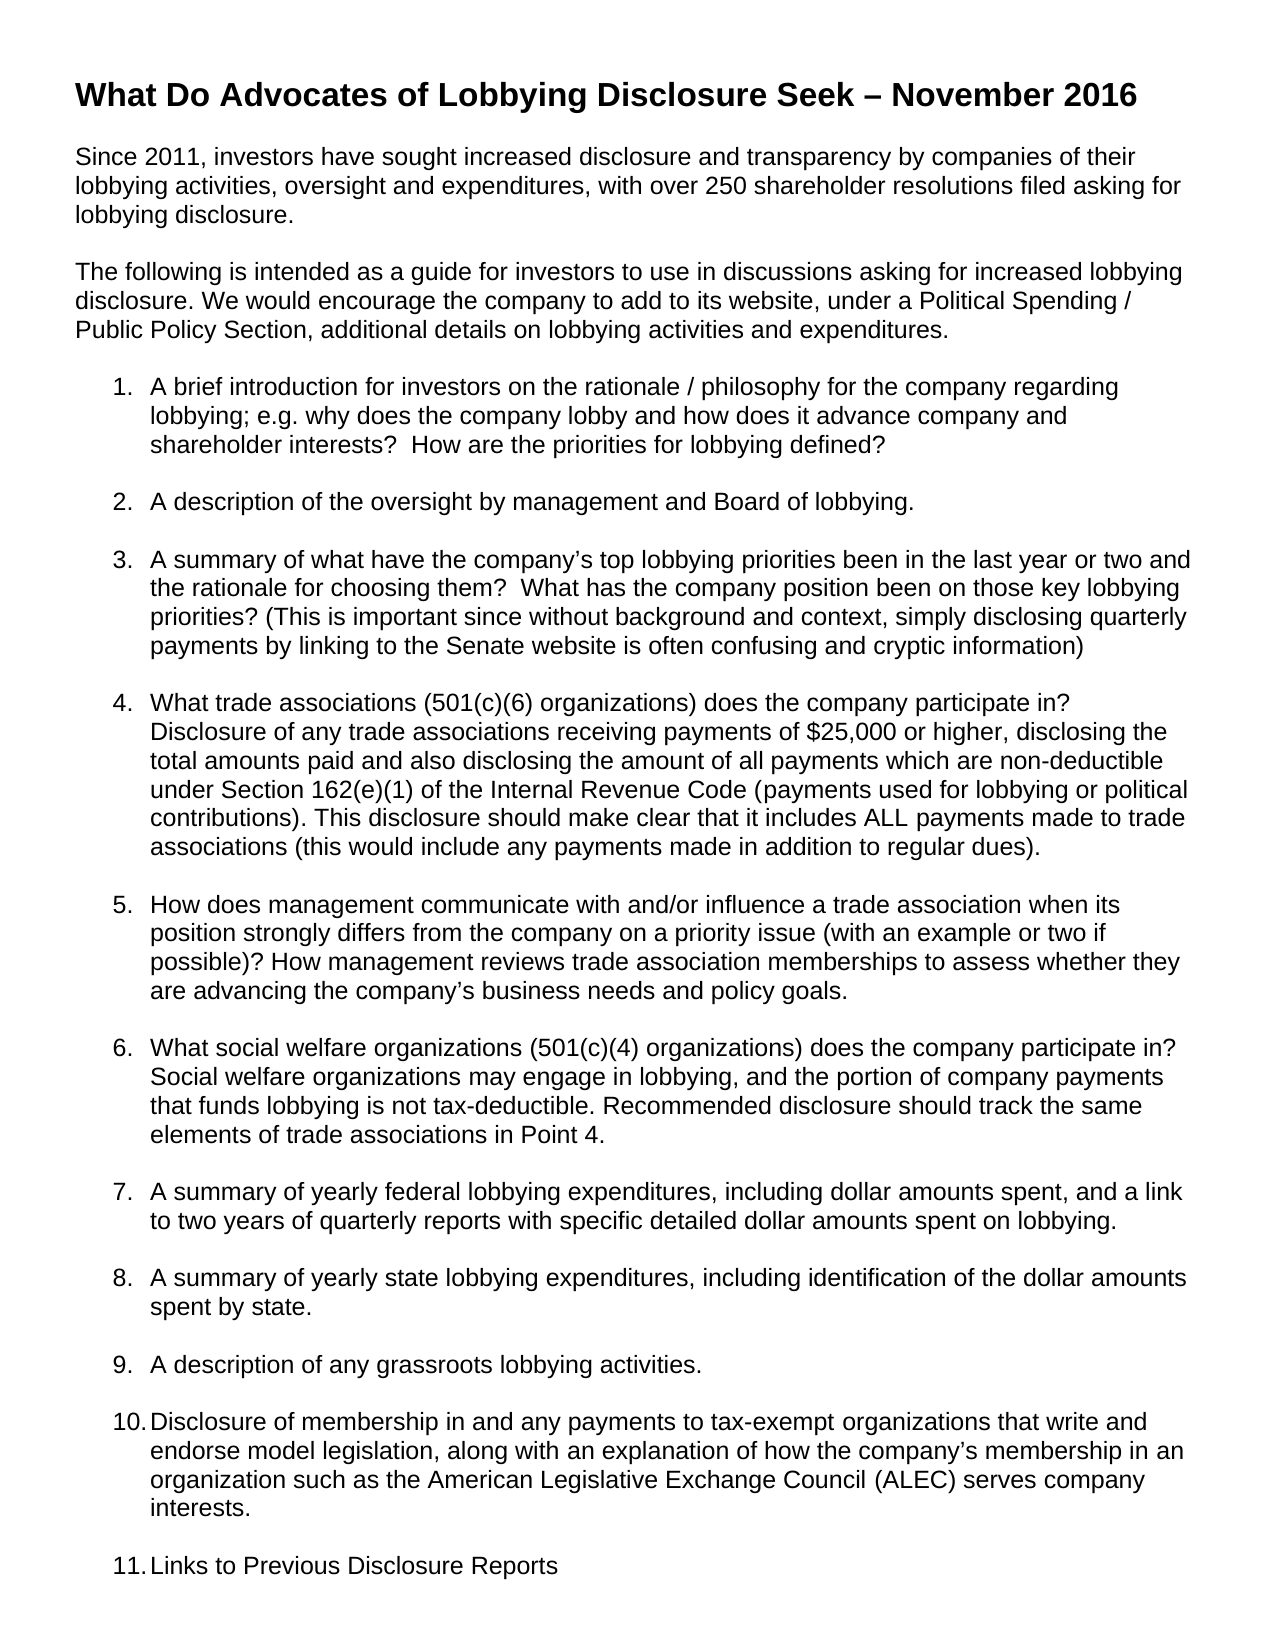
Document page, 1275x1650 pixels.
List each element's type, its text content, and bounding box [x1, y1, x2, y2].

list A summary of what have the company’s top lobbying priorities been in the last year or two and the rationale for choosing them? What has the company position been on those key lobbying priorities? (This is important since without background and context, simply disclosing quarterly payments by linking to the Senate website is often confusing and cryptic information) [112, 545, 1200, 660]
list A summary of yearly state lobbying expenditures, including identification of the dollar amounts spent by state. [112, 1263, 1200, 1321]
list A description of any grassroots lobbying activities. [112, 1350, 1200, 1378]
list What social welfare organizations (501(c)(4) organizations) does the company participate in? Social welfare organizations may engage in lobbying, and the portion of company payments that funds lobbying is not tax-deductible. Recommended disclosure should track the same elements of trade associations in Point 4. [112, 1033, 1200, 1148]
list Links to Previous Disclosure Reports [112, 1551, 1200, 1580]
list A brief introduction for investors on the rationale / philosophy for the company regarding lobbying; e.g. why does the company lobby and how does it advance company and shareholder interests? How are the priorities for lobbying defined? [112, 372, 1200, 458]
text Since 2011, investors have sought increased disclosure and transparency by companies of their lobbying activities, oversight and expenditures, with over 250 shareholder resolutions filed asking for lobbying disclosure. [75, 142, 1200, 228]
text The following is intended as a guide for investors to use in discussions asking for increased lobbying disclosure. We would encourage the company to add to its website, under a Political Spending / Public Policy Section, additional details on lobbying activities and expenditures. [75, 257, 1200, 343]
list A summary of yearly federal lobbying expenditures, including dollar amounts spent, and a link to two years of quarterly reports with specific detailed dollar amounts spent on lobbying. [112, 1177, 1200, 1235]
list What trade associations (501(c)(6) organizations) does the company participate in? Disclosure of any trade associations receiving payments of $25,000 or higher, disclosing the total amounts paid and also disclosing the amount of all payments which are non-deductible under Section 162(e)(1) of the Internal Revenue Code (payments used for lobbying or political contributions). This disclosure should make clear that it includes ALL payments made to trade associations (this would include any payments made in addition to regular dues). [112, 688, 1200, 861]
list Disclosure of membership in and any payments to tax-exempt organizations that write and endorse model legislation, along with an explanation of how the company’s membership in an organization such as the American Legislative Exchange Council (ALEC) serves company interests. [112, 1407, 1200, 1522]
list A description of the oversight by management and Board of lobbying. [112, 487, 1200, 516]
list How does management communicate with and/or influence a trade association when its position strongly differs from the company on a priority issue (with an example or two if possible)? How management reviews trade association memberships to assess whether they are advancing the company’s business needs and policy goals. [112, 890, 1200, 1005]
